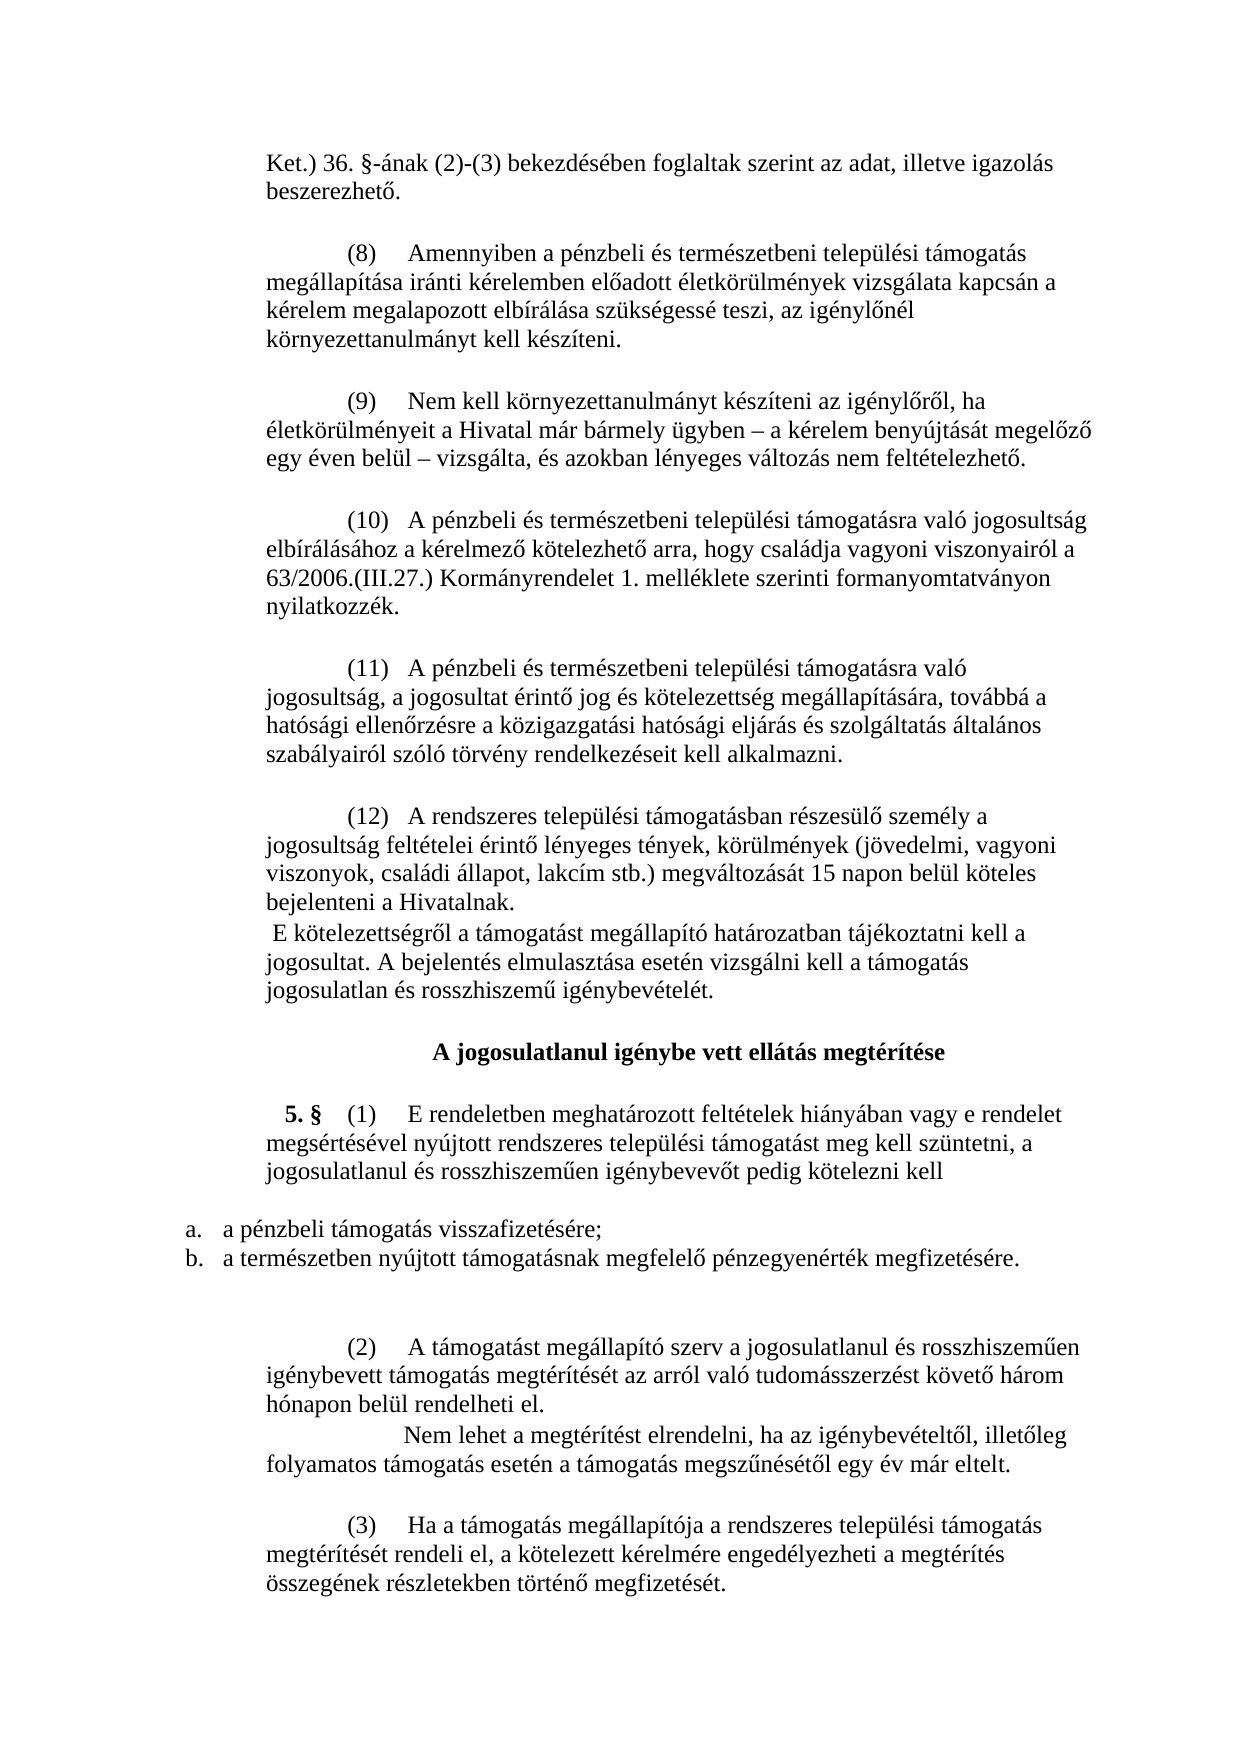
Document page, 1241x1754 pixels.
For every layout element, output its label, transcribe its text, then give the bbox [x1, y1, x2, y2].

text 5. § (1) E rendeletben meghatározott feltételek hiányában vagy e rendelet megsértésével nyújtott rendszeres települési támogatást meg kell szüntetni, a jogosulatlanul és rosszhiszeműen igénybevevőt pedig kötelezni kell [266, 1099, 1093, 1185]
text (11) A pénzbeli és természetbeni települési támogatásra való jogosultság, a jogosultat érintő jog és kötelezettség megállapítására, továbbá a hatósági ellenőrzésre a közigazgatási hatósági eljárás és szolgáltatás általános szabályairól szóló törvény rendelkezéseit kell alkalmazni. [266, 653, 1093, 768]
text (8) Amennyiben a pénzbeli és természetbeni települési támogatás megállapítása iránti kérelemben előadott életkörülmények vizsgálata kapcsán a kérelem megalapozott elbírálása szükségessé teszi, az igénylőnél környezettanulmányt kell készíteni. [266, 238, 1093, 353]
list a pénzbeli támogatás visszafizetésére; [185, 1214, 1093, 1243]
text A jogosulatlanul igénybe vett ellátás megtérítése [266, 1037, 1093, 1066]
list a természetben nyújtott támogatásnak megfelelő pénzegyenérték megfizetésére. [185, 1243, 1093, 1272]
text (2) A támogatást megállapító szerv a jogosulatlanul és rosszhiszeműen igénybevett támogatás megtérítését az arról való tudomásszerzést követő három hónapon belül rendelheti el. [266, 1332, 1093, 1418]
text Nem lehet a megtérítést elrendelni, ha az igénybevételtől, illetőleg folyamatos támogatás esetén a támogatás megszűnésétől egy év már eltelt. [266, 1420, 1093, 1478]
text (10) A pénzbeli és természetbeni települési támogatásra való jogosultság elbírálásához a kérelmező kötelezhető arra, hogy családja vagyoni viszonyairól a 63/2006.(III.27.) Kormányrendelet 1. melléklete szerinti formanyomtatványon nyilatkozzék. [266, 505, 1093, 620]
text E kötelezettségről a támogatást megállapító határozatban tájékoztatni kell a jogosultat. A bejelentés elmulasztása esetén vizsgálni kell a támogatás jogosulatlan és rosszhiszemű igénybevételét. [266, 918, 1093, 1004]
text (12) A rendszeres települési támogatásban részesülő személy a jogosultság feltételei érintő lényeges tények, körülmények (jövedelmi, vagyoni viszonyok, családi állapot, lakcím stb.) megváltozását 15 napon belül köteles bejelenteni a Hivatalnak. [266, 801, 1093, 916]
text (9) Nem kell környezettanulmányt készíteni az igénylőről, ha életkörülményeit a Hivatal már bármely ügyben – a kérelem benyújtását megelőző egy éven belül – vizsgálta, és azokban lényeges változás nem feltételezhető. [266, 386, 1093, 472]
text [266, 148, 1093, 205]
text (3) Ha a támogatás megállapítója a rendszeres települési támogatás megtérítését rendeli el, a kötelezett kérelmére engedélyezheti a megtérítés összegének részletekben történő megfizetését. [266, 1511, 1093, 1597]
